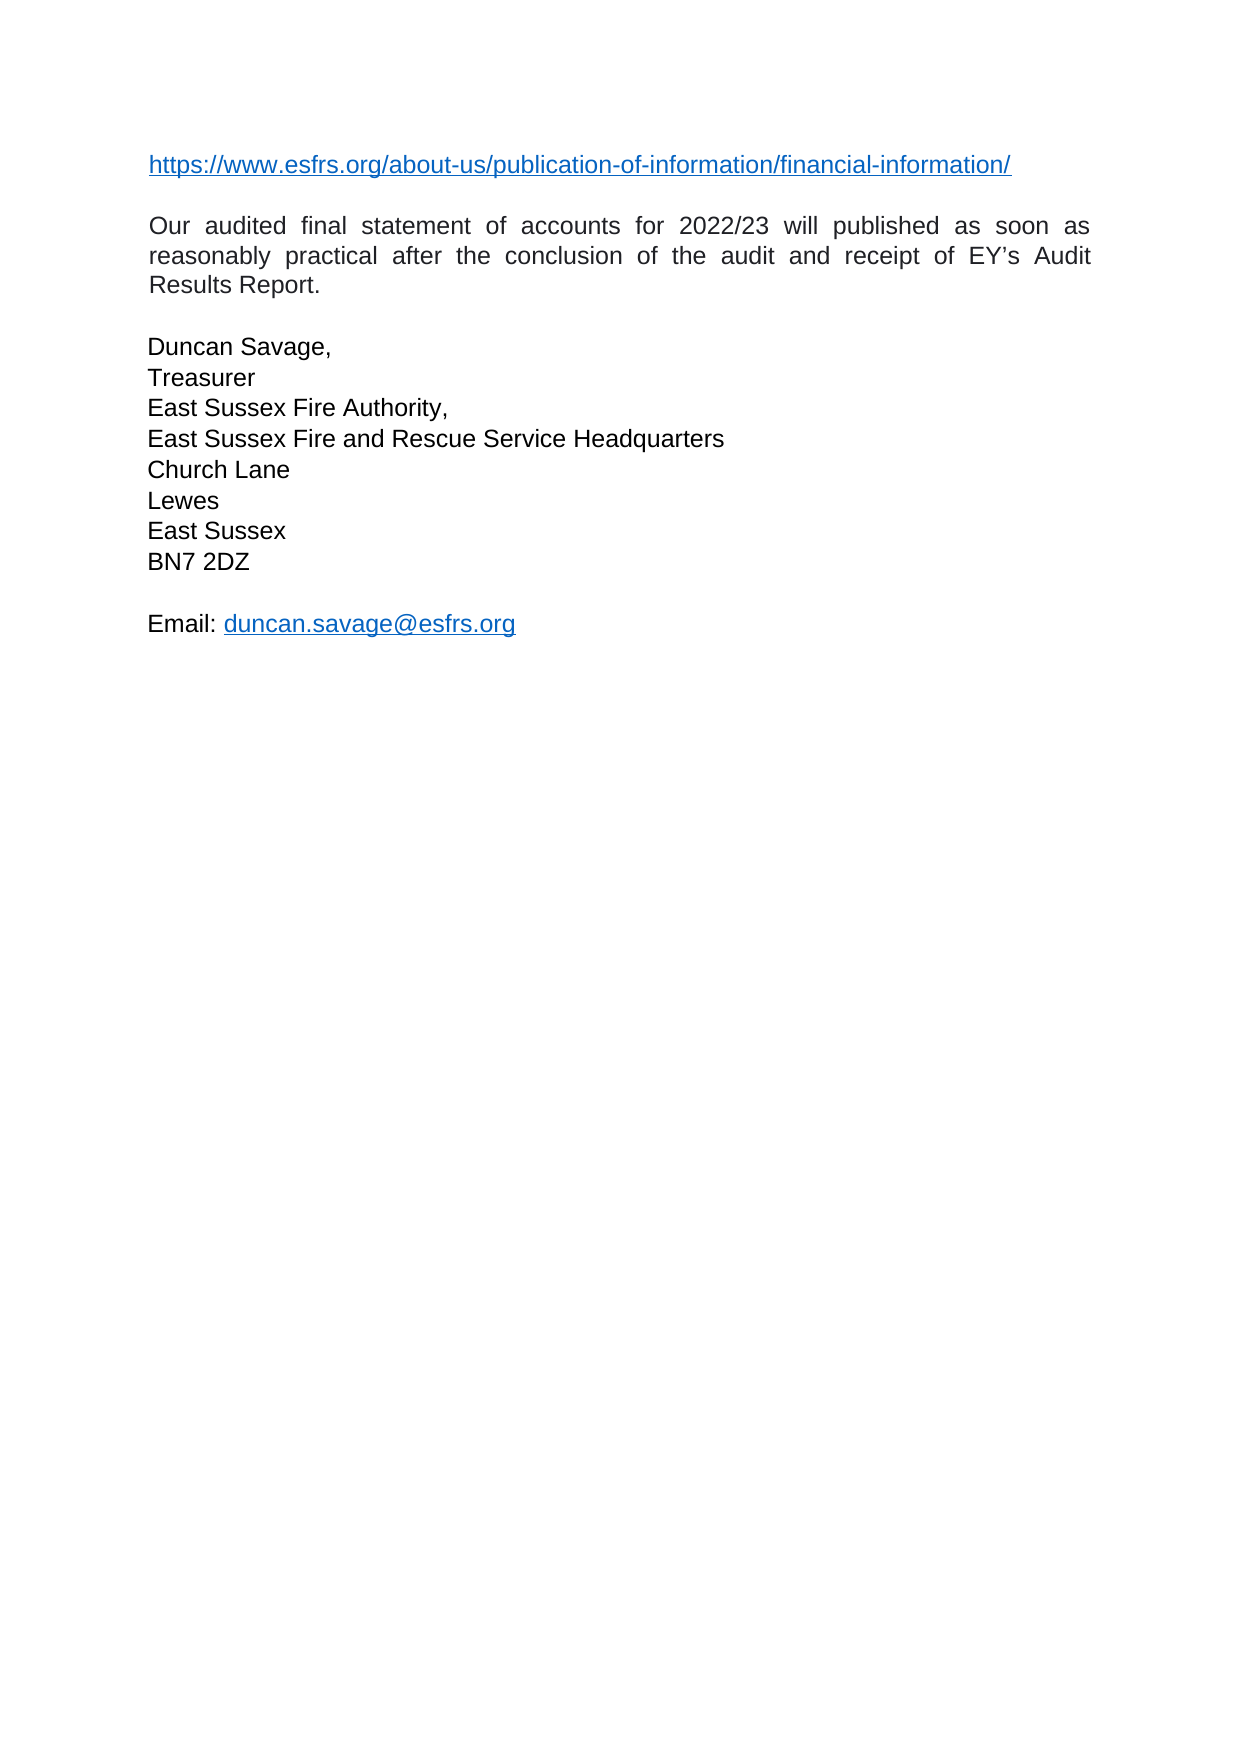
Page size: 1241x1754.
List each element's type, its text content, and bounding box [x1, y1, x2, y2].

text https://www.esfrs.org/about-us/publication-of-information/financial-information/ [148, 150, 1107, 179]
text East Sussex Fire Authority, [147, 393, 1093, 422]
text BN7 2DZ [147, 547, 1093, 576]
text Lewes [147, 486, 1093, 514]
text East Sussex Fire and Rescue Service Headquarters [147, 424, 1093, 453]
text Email: duncan.savage@esfrs.org [147, 609, 1107, 638]
text Our audited final statement of accounts for 2022/23 will published as soon as reasonably practical after the conclusion of the audit and receipt of EY’s Audit Results Report. [148, 211, 1093, 299]
text Treasurer [147, 363, 1093, 391]
text East Sussex [147, 516, 1093, 545]
text Church Lane [147, 455, 1093, 484]
text Duncan Savage, [147, 332, 1093, 361]
